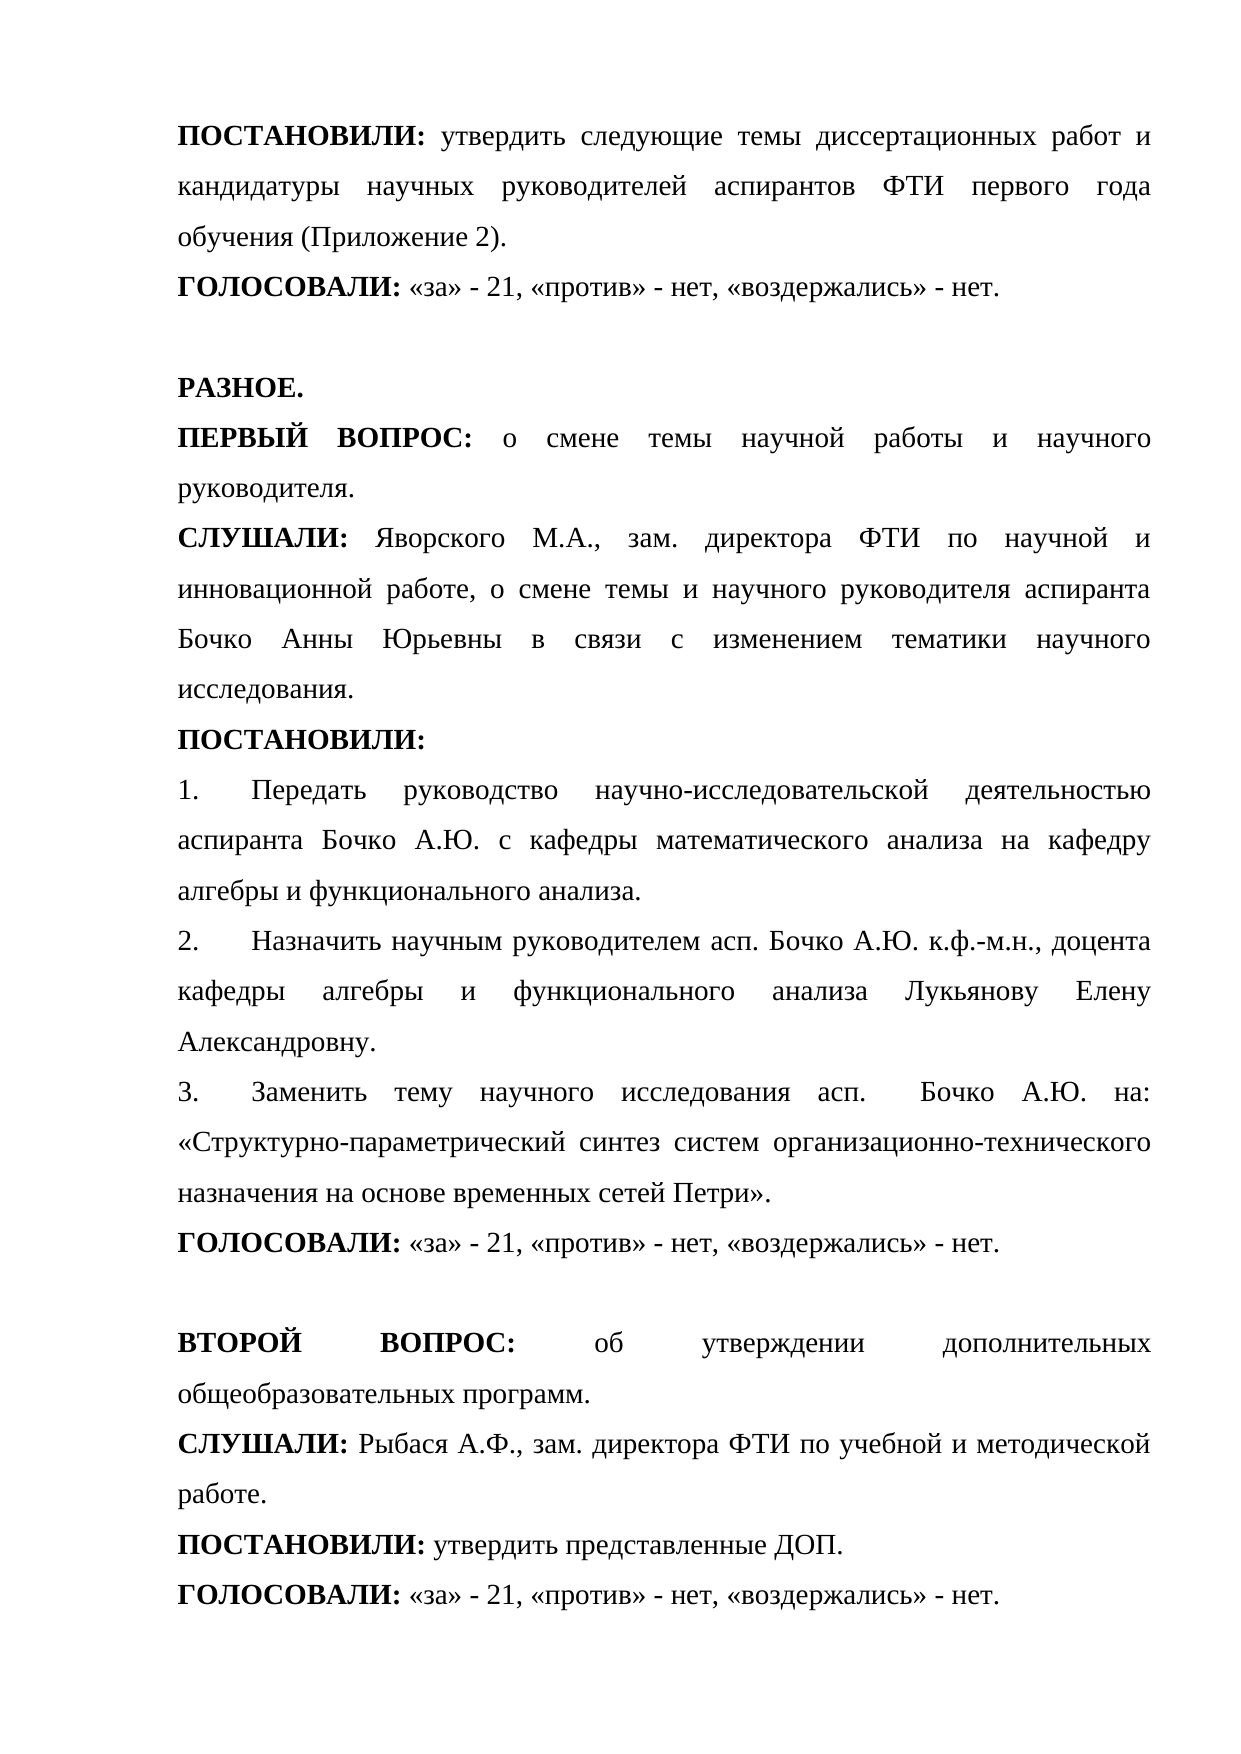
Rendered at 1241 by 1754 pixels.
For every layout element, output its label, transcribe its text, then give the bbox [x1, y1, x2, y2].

text ПОСТАНОВИЛИ: утвердить следующие темы диссертационных работ и кандидатуры научных руководителей аспирантов ФТИ первого года обучения (Приложение 2). [177, 118, 1152, 252]
text ВТОРОЙ ВОПРОС: об утверждении дополнительных общеобразовательных программ. [177, 1326, 1152, 1409]
text РАЗНОЕ. [177, 370, 1152, 403]
text СЛУШАЛИ: Яворского М.А., зам. директора ФТИ по научной и инновационной работе, о смене темы и научного руководителя аспиранта Бочко Анны Юрьевны в связи с изменением тематики научного исследования. [177, 521, 1152, 705]
text ГОЛОСОВАЛИ: «за» - 21, «против» - нет, «воздержались» - нет. [177, 1577, 1152, 1611]
list Назначить научным руководителем асп. Бочко А.Ю. к.ф.-м.н., доцента кафедры алгебры и функционального анализа Лукьянову Елену Александровну. [177, 923, 1152, 1057]
text ГОЛОСОВАЛИ: «за» - 21, «против» - нет, «воздержались» - нет. [177, 1225, 1152, 1258]
text ГОЛОСОВАЛИ: «за» - 21, «против» - нет, «воздержались» - нет. [177, 269, 1152, 303]
list Заменить тему научного исследования асп. Бочко А.Ю. на: «Структурно-параметрический синтез систем организационно-технического назначения на основе временных сетей Петри». [177, 1074, 1152, 1208]
list Передать руководство научно-исследовательской деятельностью аспиранта Бочко А.Ю. с кафедры математического анализа на кафедру алгебры и функционального анализа. [177, 772, 1152, 906]
text ПОСТАНОВИЛИ: утвердить представленные ДОП. [177, 1527, 1152, 1560]
text ПОСТАНОВИЛИ: [177, 722, 1152, 755]
list ПЕРВЫЙ ВОПРОС: о смене темы научной работы и научного руководителя. [177, 420, 1152, 504]
text СЛУШАЛИ: Рыбася А.Ф., зам. директора ФТИ по учебной и методической работе. [177, 1426, 1152, 1510]
